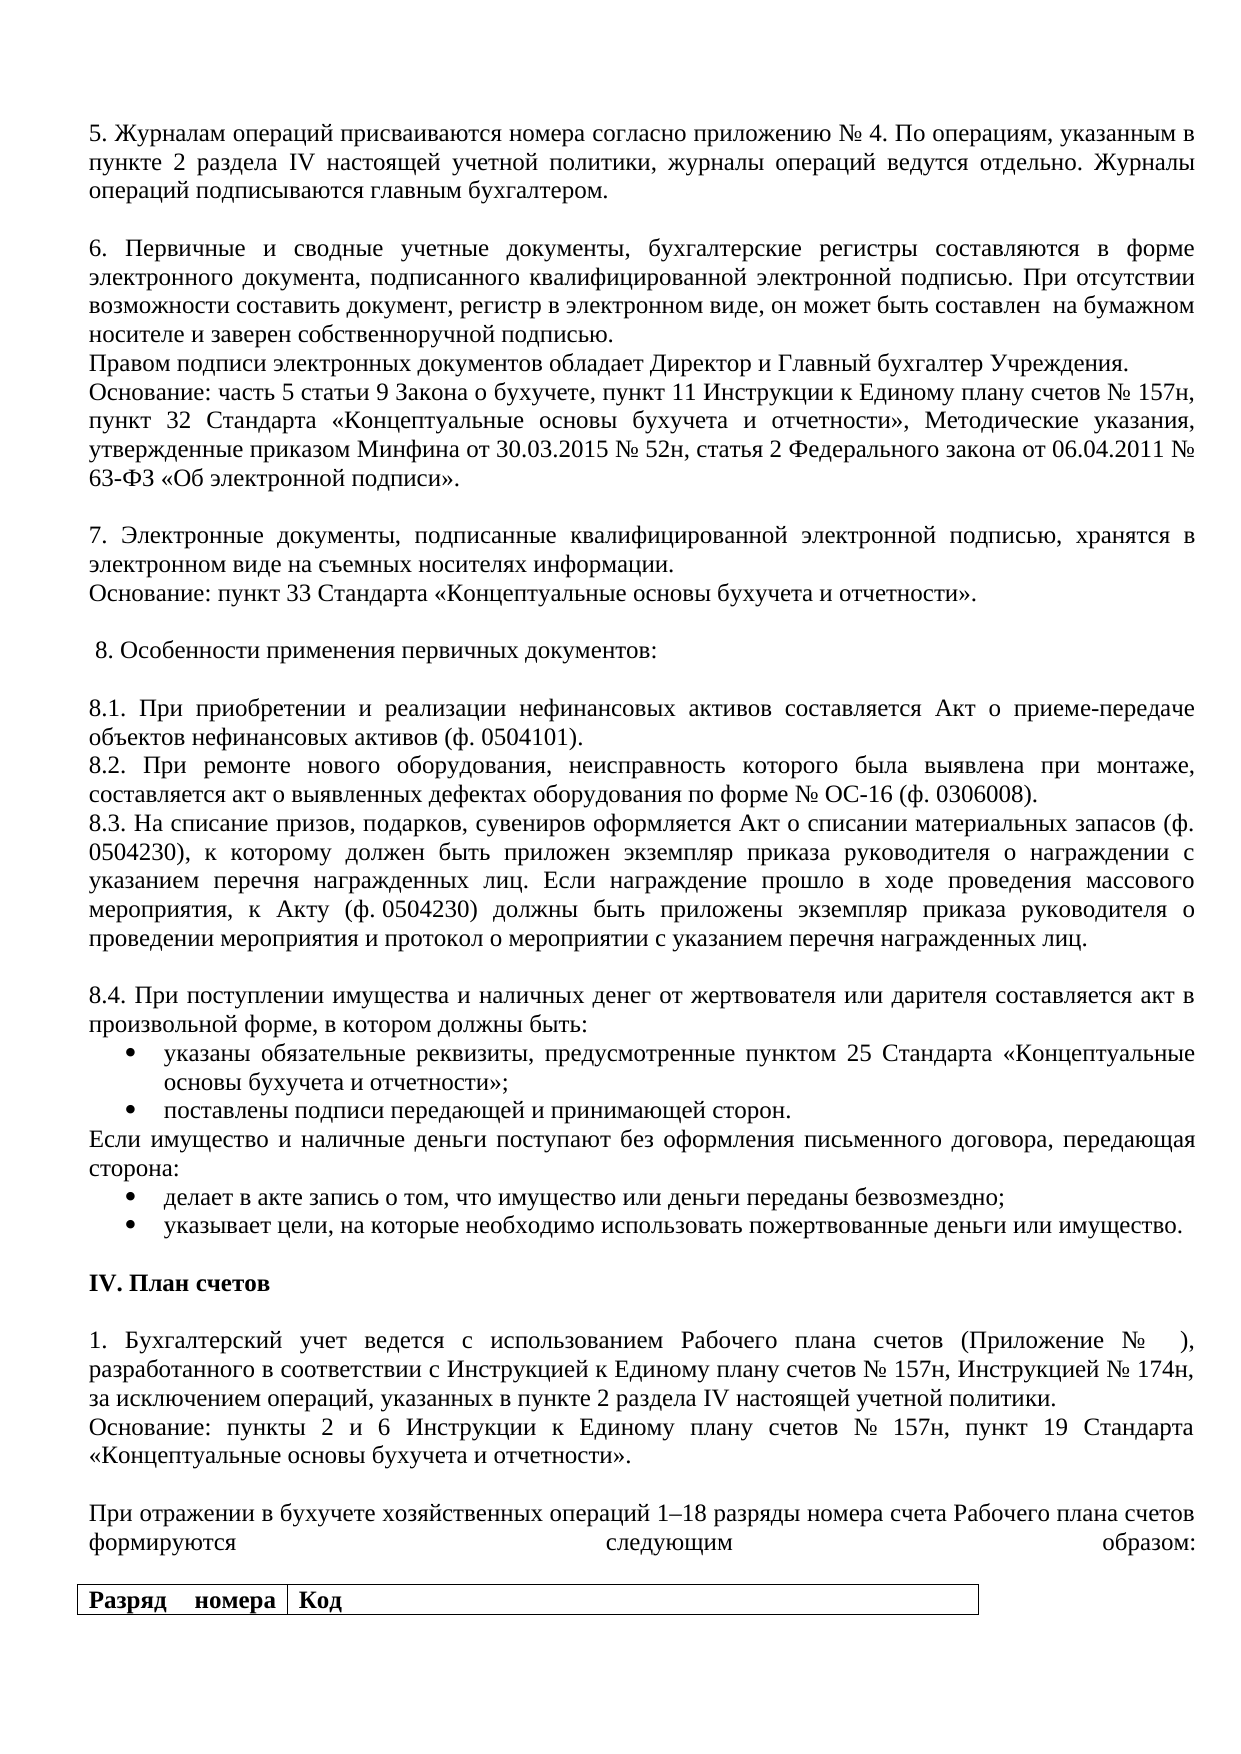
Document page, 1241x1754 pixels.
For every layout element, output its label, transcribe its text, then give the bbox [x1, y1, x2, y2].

text При отражении в бухучете хозяйственных операций 1–18 разряды номера счета Рабочего плана счетов формируются следующим образом: [89, 1498, 1196, 1584]
text 5. Журналам операций присваиваются номера согласно приложению № 4. По операциям, указанным в пункте 2 раздела IV настоящей учетной политики, журналы операций ведутся отдельно. Журналы операций подписываются главным бухгалтером. [89, 118, 1196, 204]
text 8.1. При приобретении и реализации нефинансовых активов составляется Акт о приеме-передаче объектов нефинансовых активов (ф. 0504101). [89, 693, 1196, 751]
table_header Разряд номера счета [78, 1585, 287, 1614]
text 7. Электронные документы, подписанные квалифицированной электронной подписью, хранятся в электронном виде на съемных носителях информации. [89, 521, 1196, 578]
text Основание: пункты 2 и 6 Инструкции к Единому плану счетов № 157н, пункт 19 Стандарта «Концептуальные основы бухучета и отчетности». [89, 1412, 1196, 1469]
list указывает цели, на которые необходимо использовать пожертвованные деньги или имущество. [126, 1211, 1196, 1239]
text Если имущество и наличные деньги поступают без оформления письменного договора, передающая сторона: [89, 1124, 1196, 1182]
text 8.3. На списание призов, подарков, сувениров оформляется Акт о списании материальных запасов (ф. 0504230), к которому должен быть приложен экземпляр приказа руководителя о награждении с указанием перечня награжденных лиц. Если награждение прошло в ходе проведения массового мероприятия, к Акту (ф. 0504230) должны быть приложены экземпляр приказа руководителя о проведении мероприятия и протокол о мероприятии с указанием перечня награжденных лиц. [89, 808, 1196, 952]
text 8.4. При поступлении имущества и наличных денег от жертвователя или дарителя составляется акт в произвольной форме, в котором должны быть: [89, 981, 1196, 1038]
list делает в акте запись о том, что имущество или деньги переданы безвозмездно; [126, 1182, 1196, 1211]
text Основание: пункт 33 Стандарта «Концептуальные основы бухучета и отчетности». [89, 578, 1196, 607]
list указаны обязательные реквизиты, предусмотренные пунктом 25 Стандарта «Концептуальные основы бухучета и отчетности»; [126, 1038, 1196, 1096]
list поставлены подписи передающей и принимающей сторон. [126, 1096, 1196, 1124]
text 6. Первичные и сводные учетные документы, бухгалтерские регистры составляются в форме электронного документа, подписанного квалифицированной электронной подписью. При отсутствии возможности составить документ, регистр в электронном виде, он может быть составлен на бумажном носителе и заверен собственноручной подписью. [89, 233, 1196, 348]
text 8. Особенности применения первичных документов: [89, 636, 1196, 664]
text 8.2. При ремонте нового оборудования, неисправность которого была выявлена при монтаже, составляется акт о выявленных дефектах оборудования по форме № ОС-16 (ф. 0306008). [89, 751, 1196, 808]
table_header Код [288, 1585, 978, 1614]
text 1. Бухгалтерский учет ведется с использованием Рабочего плана счетов (Приложение № ), разработанного в соответствии с Инструкцией к Единому плану счетов № 157н, Инструкцией № 174н, за исключением операций, указанных в пункте 2 раздела IV настоящей учетной политики. [89, 1326, 1196, 1412]
text IV. План счетов [89, 1268, 1196, 1297]
text Основание: часть 5 статьи 9 Закона о бухучете, пункт 11 Инструкции к Единому плану счетов № 157н, пункт 32 Стандарта «Концептуальные основы бухучета и отчетности», Методические указания, утвержденные приказом Минфина от 30.03.2015 № 52н, статья 2 Федерального закона от 06.04.2011 № 63-ФЗ «Об электронной подписи». [89, 377, 1196, 492]
text Правом подписи электронных документов обладает Директор и Главный бухгалтер Учреждения. [89, 348, 1196, 377]
